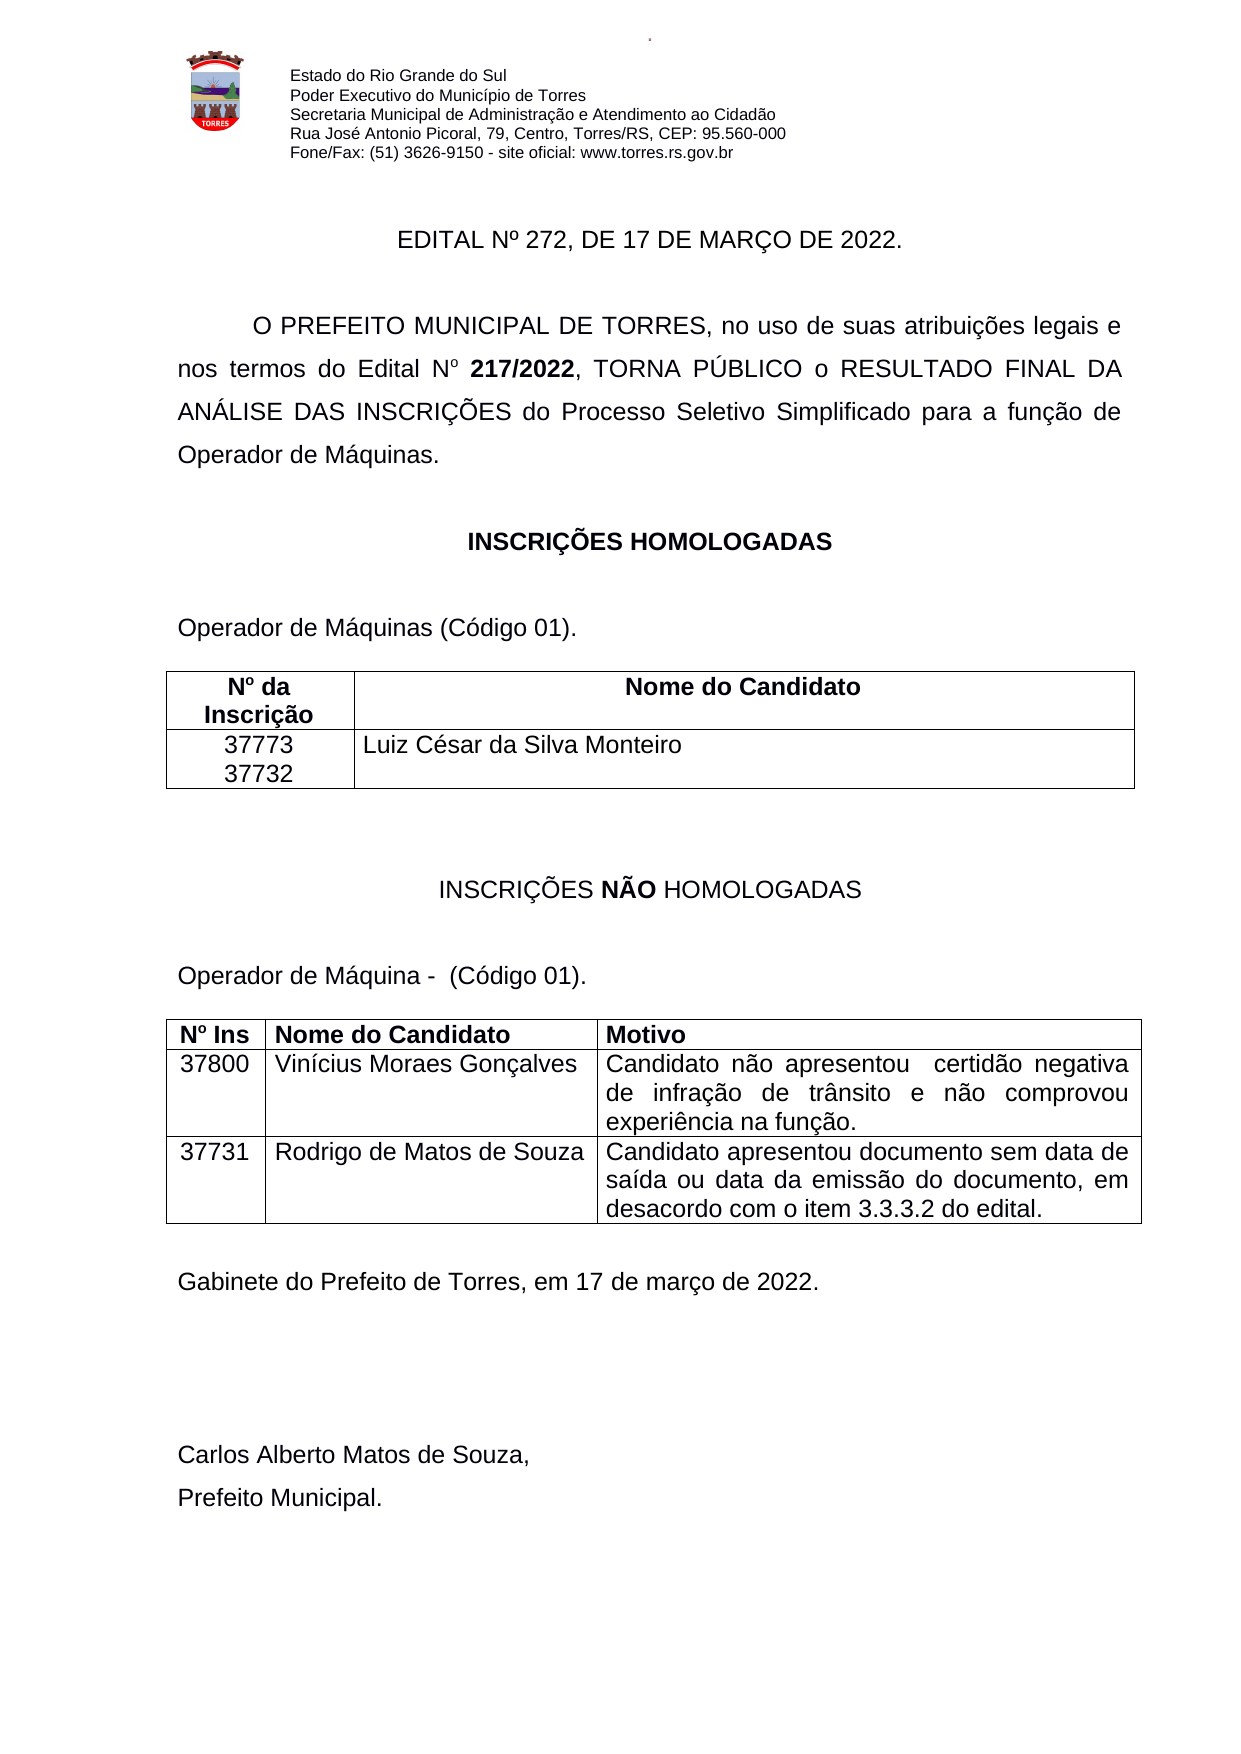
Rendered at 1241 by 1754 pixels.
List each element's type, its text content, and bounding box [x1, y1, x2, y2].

table_header No da Inscrição [167, 672, 354, 729]
picture [186, 51, 244, 131]
text Carlos Alberto Matos de Souza, [177, 1440, 1123, 1468]
text Operador de Máquina - (Código 01). [177, 961, 1123, 990]
table_cell 37773 37732 [167, 730, 354, 788]
text Gabinete do Prefeito de Torres, em 17 de março de 2022. [177, 1267, 1123, 1296]
table_cell Luiz César da Silva Monteiro [355, 730, 1134, 788]
text INSCRIÇÕES NÃO HOMOLOGADAS [177, 875, 1123, 904]
table_cell Rodrigo de Matos de Souza [266, 1137, 597, 1223]
table_cell Candidato apresentou documento sem data de saída ou data da emissão do documento, em desacordo com o item 3.3.3.2 do edital. [598, 1137, 1141, 1223]
text Prefeito Municipal. [177, 1483, 1123, 1512]
table_cell Candidato não apresentou certidão negativa de infração de trânsito e não comprovou experiência na função. [598, 1050, 1141, 1136]
table_header Nome do Candidato [266, 1020, 597, 1048]
table_cell 37731 [167, 1137, 265, 1223]
table_header No Ins [167, 1020, 265, 1048]
text O PREFEITO MUNICIPAL DE TORRES, no uso de suas atribuições legais e nos termos do Edital No 217/2022, TORNA PÚBLICO o RESULTADO FINAL DA ANÁLISE DAS INSCRIÇÕES do Processo Seletivo Simplificado para a função de Operador de Máquinas. [177, 311, 1123, 469]
table_header Motivo [598, 1020, 1141, 1048]
table_header Nome do Candidato [355, 672, 1134, 729]
text INSCRIÇÕES HOMOLOGADAS [177, 527, 1123, 556]
table_cell 37800 [167, 1050, 265, 1136]
text EDITAL Nº 272, DE 17 DE MARÇO DE 2022. [177, 225, 1123, 254]
text Operador de Máquinas (Código 01). [177, 613, 1123, 642]
table_cell Vinícius Moraes Gonçalves [266, 1050, 597, 1136]
